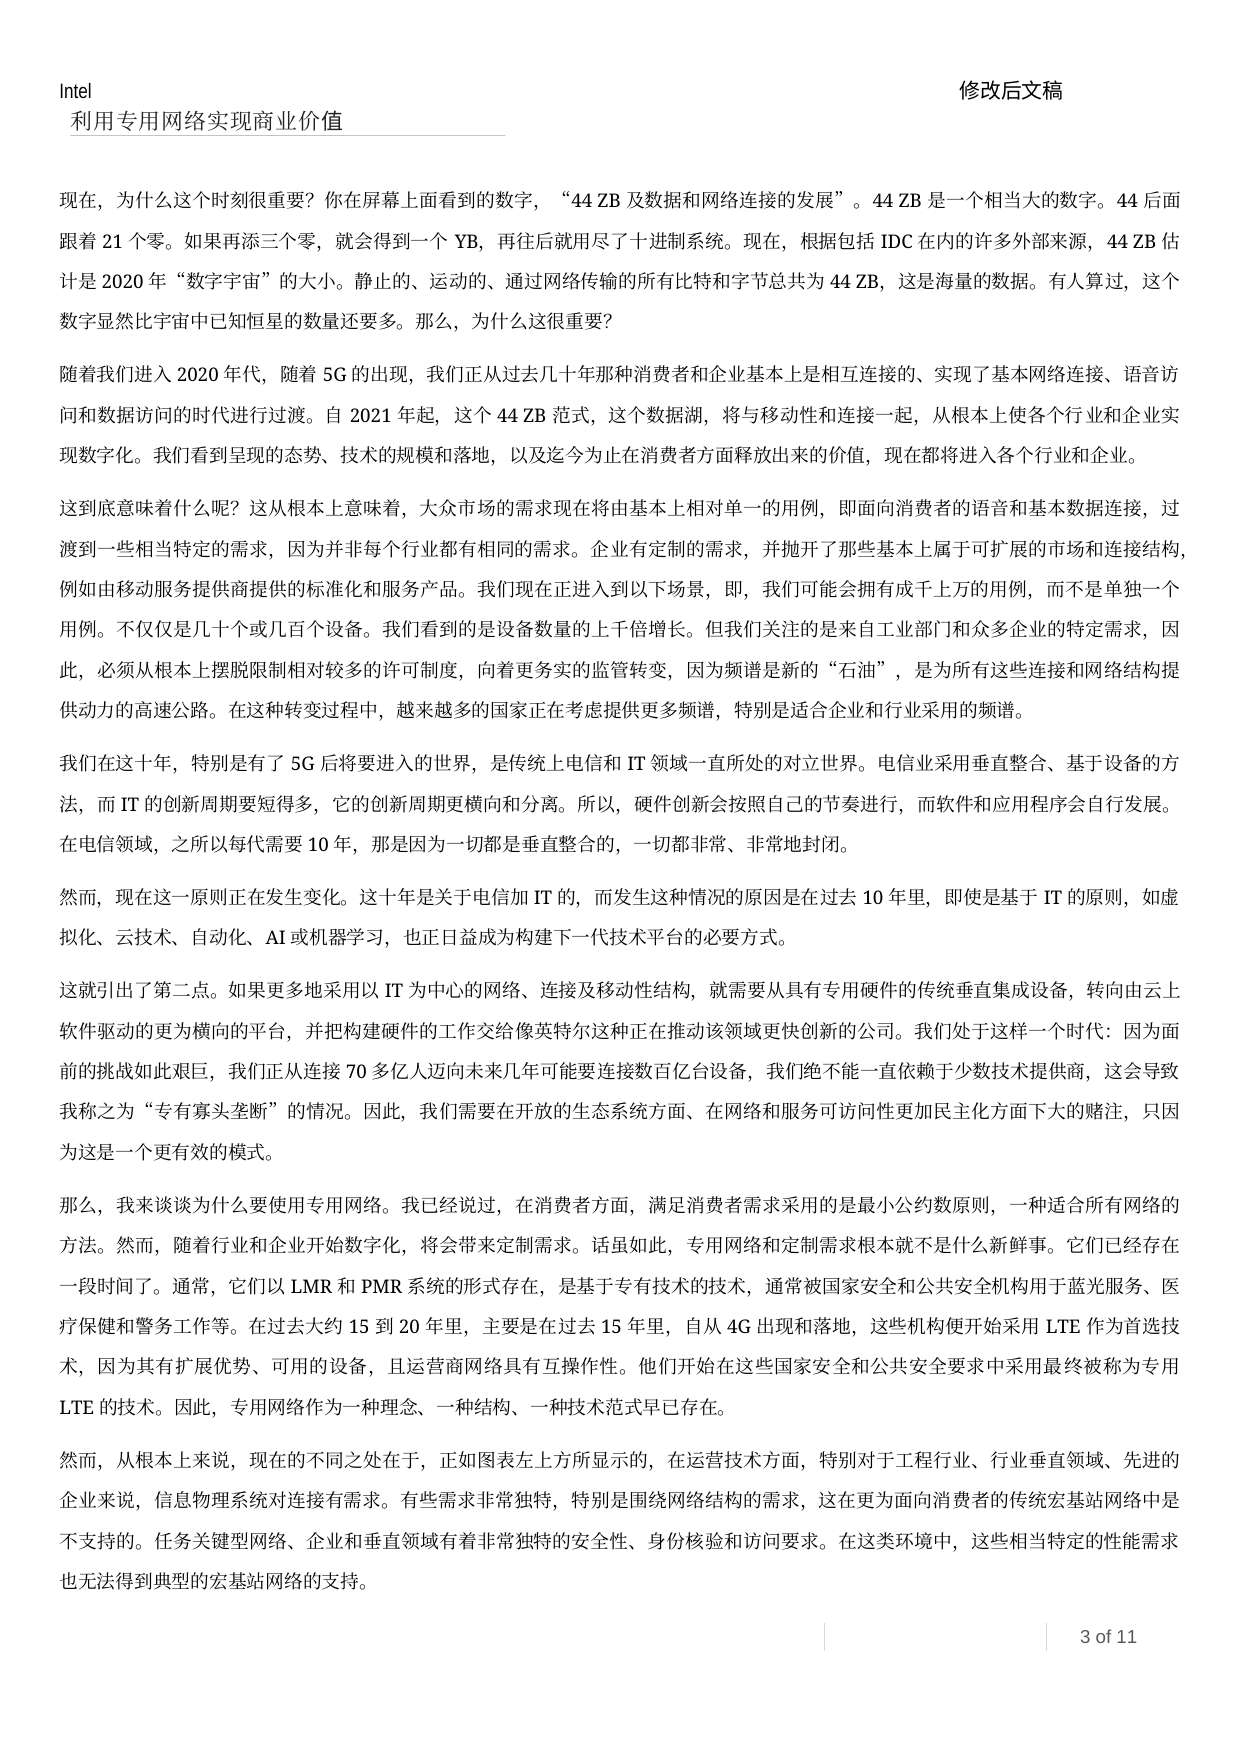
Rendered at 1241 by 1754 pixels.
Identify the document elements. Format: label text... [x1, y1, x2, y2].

text 这到底意味着什么呢？这从根本上意味着，大众市场的需求现在将由基本上相对单一的用例，即面向消费者的语音和基本数据连接，过渡到一些相当特定的需求，因为并非每个行业都有相同的需求。企业有定制的需求，并抛开了那些基本上属于可扩展的市场和连接结构，例如由移动服务提供商提供的标准化和服务产品。我们现在正进入到以下场景，即，我们可能会拥有成千上万的用例，而不是单独一个用例。不仅仅是几十个或几百个设备。我们看到的是设备数量的上千倍增长。但我们关注的是来自工业部门和众多企业的特定需求，因此，必须从根本上摆脱限制相对较多的许可制度，向着更务实的监管转变，因为频谱是新的“石油”，是为所有这些连接和网络结构提供动力的高速公路。在这种转变过程中，越来越多的国家正在考虑提供更多频谱，特别是适合企业和行业采用的频谱。 [59, 494, 1181, 723]
text 然而，现在这一原则正在发生变化。这十年是关于电信加 IT 的，而发生这种情况的原因是在过去 10 年里，即使是基于 IT 的原则，如虚拟化、云技术、自动化、AI 或机器学习，也正日益成为构建下一代技术平台的必要方式。 [59, 883, 1181, 950]
text 我们在这十年，特别是有了 5G 后将要进入的世界，是传统上电信和 IT 领域一直所处的对立世界。电信业采用垂直整合、基于设备的方法，而 IT 的创新周期要短得多，它的创新周期更横向和分离。所以，硬件创新会按照自己的节奏进行，而软件和应用程序会自行发展。在电信领域，之所以每代需要 10 年，那是因为一切都是垂直整合的，一切都非常、非常地封闭。 [59, 749, 1181, 857]
text 随着我们进入 2020 年代，随着 5G 的出现，我们正从过去几十年那种消费者和企业基本上是相互连接的、实现了基本网络连接、语音访问和数据访问的时代进行过渡。自 2021 年起，这个 44 ZB 范式，这个数据湖，将与移动性和连接一起，从根本上使各个行业和企业实现数字化。我们看到呈现的态势、技术的规模和落地，以及迄今为止在消费者方面释放出来的价值，现在都将进入各个行业和企业。 [59, 360, 1181, 468]
text 然而，从根本上来说，现在的不同之处在于，正如图表左上方所显示的，在运营技术方面，特别对于工程行业、行业垂直领域、先进的企业来说，信息物理系统对连接有需求。有些需求非常独特，特别是围绕网络结构的需求，这在更为面向消费者的传统宏基站网络中是不支持的。任务关键型网络、企业和垂直领域有着非常独特的安全性、身份核验和访问要求。在这类环境中，这些相当特定的性能需求也无法得到典型的宏基站网络的支持。 [59, 1446, 1181, 1594]
text 那么，我来谈谈为什么要使用专用网络。我已经说过，在消费者方面，满足消费者需求采用的是最小公约数原则，一种适合所有网络的方法。然而，随着行业和企业开始数字化，将会带来定制需求。话虽如此，专用网络和定制需求根本就不是什么新鲜事。它们已经存在一段时间了。通常，它们以 LMR 和 PMR 系统的形式存在，是基于专有技术的技术，通常被国家安全和公共安全机构用于蓝光服务、医疗保健和警务工作等。在过去大约 15 到 20 年里，主要是在过去 15 年里，自从 4G 出现和落地，这些机构便开始采用 LTE 作为首选技术，因为其有扩展优势、可用的设备，且运营商网络具有互操作性。他们开始在这些国家安全和公共安全要求中采用最终被称为专用 LTE 的技术。因此，专用网络作为一种理念、一种结构、一种技术范式早已存在。 [59, 1191, 1181, 1420]
text 现在，为什么这个时刻很重要？你在屏幕上面看到的数字，“44 ZB 及数据和网络连接的发展”。44 ZB 是一个相当大的数字。44 后面跟着 21 个零。如果再添三个零，就会得到一个 YB，再往后就用尽了十进制系统。现在，根据包括 IDC 在内的许多外部来源，44 ZB 估计是 2020 年“数字宇宙”的大小。静止的、运动的、通过网络传输的所有比特和字节总共为 44 ZB，这是海量的数据。有人算过，这个数字显然比宇宙中已知恒星的数量还要多。那么，为什么这很重要？ [59, 186, 1181, 334]
text 这就引出了第二点。如果更多地采用以 IT 为中心的网络、连接及移动性结构，就需要从具有专用硬件的传统垂直集成设备，转向由云上软件驱动的更为横向的平台，并把构建硬件的工作交给像英特尔这种正在推动该领域更快创新的公司。我们处于这样一个时代：因为面前的挑战如此艰巨，我们正从连接 70 多亿人迈向未来几年可能要连接数百亿台设备，我们绝不能一直依赖于少数技术提供商，这会导致我称之为“专有寡头垄断”的情况。因此，我们需要在开放的生态系统方面、在网络和服务可访问性更加民主化方面下大的赌注，只因为这是一个更有效的模式。 [59, 976, 1181, 1165]
